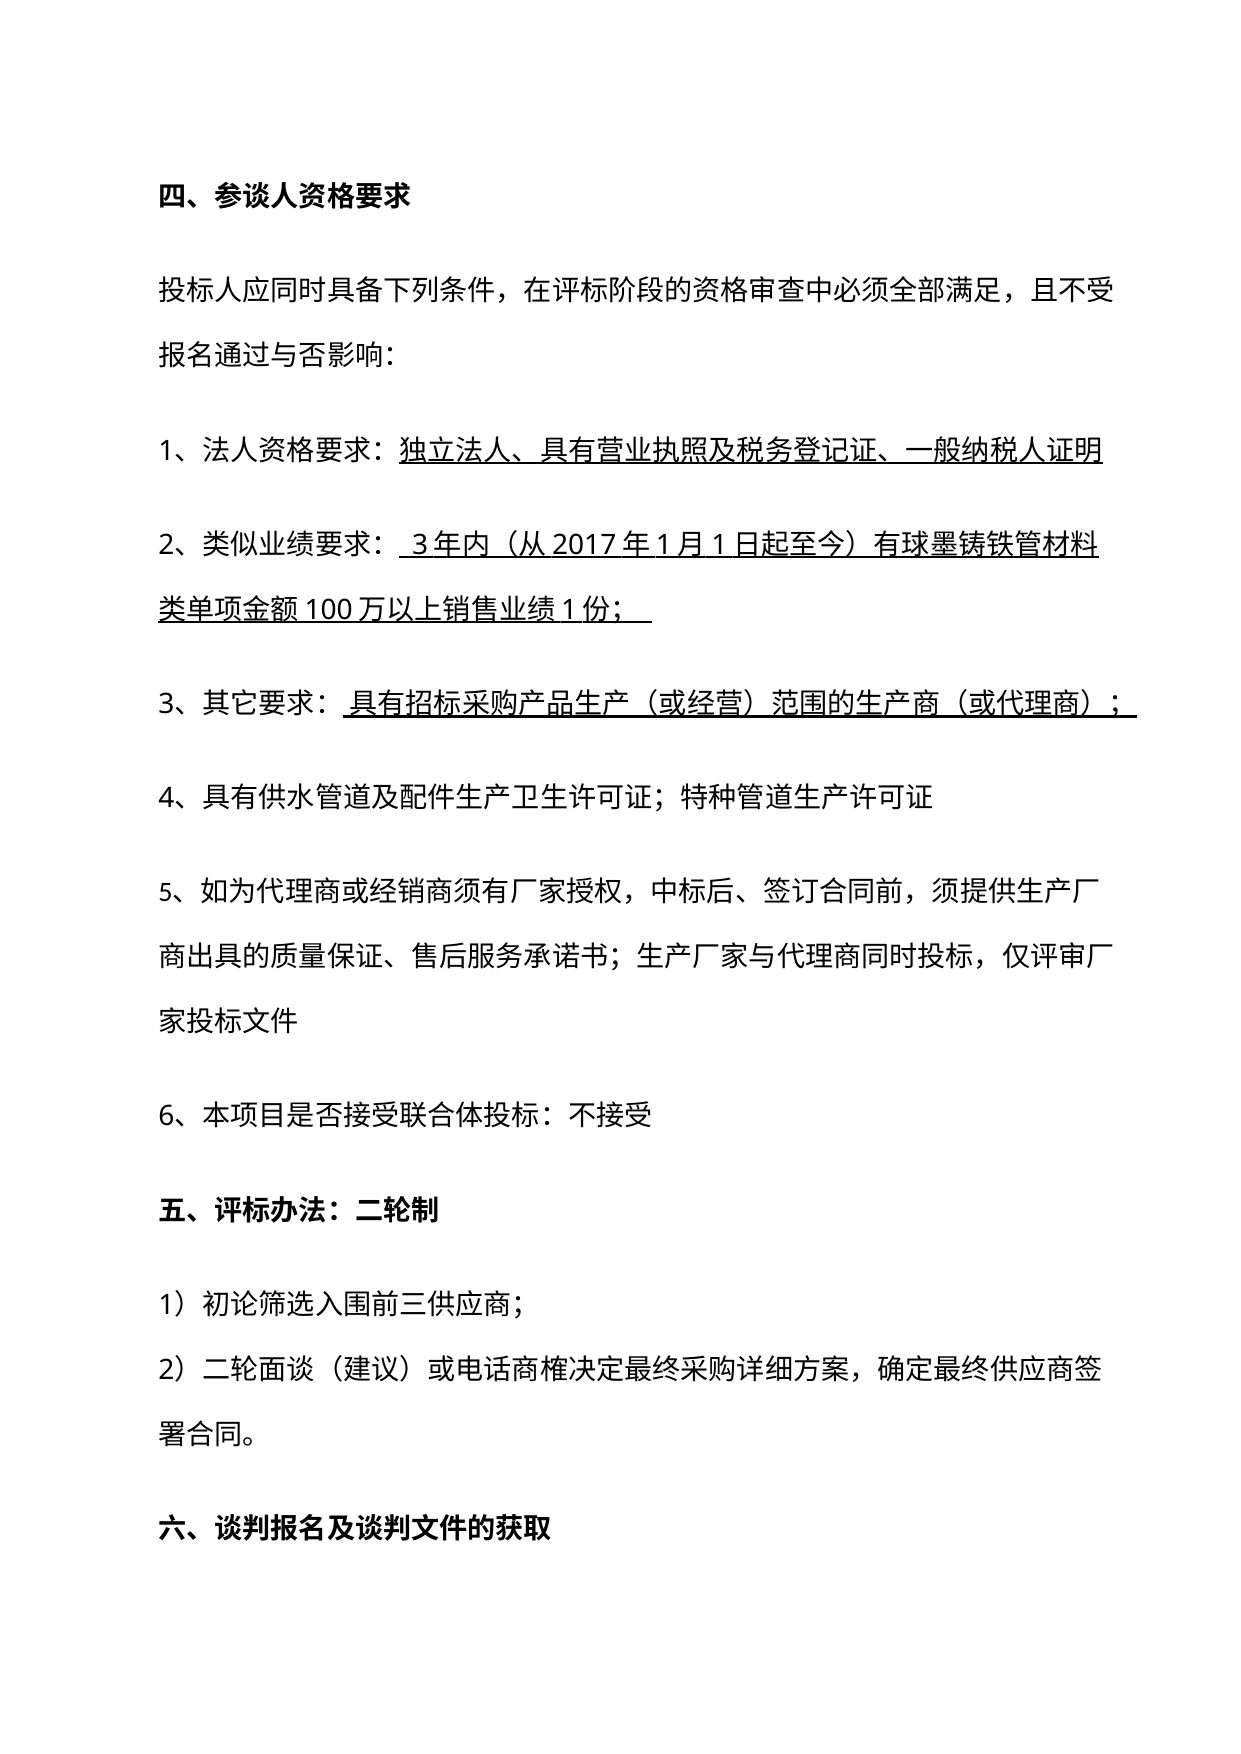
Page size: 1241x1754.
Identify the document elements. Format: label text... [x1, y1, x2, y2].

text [158, 1494, 1118, 1559]
text 6、本项目是否接受联合体投标：不接受 [158, 1081, 1118, 1146]
text 投标人应同时具备下列条件，在评标阶段的资格审查中必须全部满足，且不受报名通过与否影响： [158, 256, 1118, 386]
text 五、评标办法：二轮制 [158, 1175, 1118, 1240]
text 5、如为代理商或经销商须有厂家授权，中标后、签订合同前，须提供生产厂商出具的质量保证、售后服务承诺书；生产厂家与代理商同时投标，仅评审厂家投标文件 [158, 857, 1118, 1052]
text 1、法人资格要求：独立法人、具有营业执照及税务登记证、一般纳税人证明 [158, 415, 1118, 480]
text 2、类似业绩要求： 3年内（从2017年1月1日起至今）有球墨铸铁管材料类单项金额100万以上销售业绩1份； [158, 509, 1118, 639]
text 1）初论筛选入围前三供应商； 2）二轮面谈（建议）或电话商榷决定最终采购详细方案，确定最终供应商签署合同。 [158, 1269, 1118, 1464]
text 4、具有供水管道及配件生产卫生许可证；特种管道生产许可证 [158, 763, 1118, 828]
text 3、其它要求： 具有招标采购产品生产（或经营）范围的生产商（或代理商）； [158, 669, 1118, 734]
text 四、参谈人资格要求 [158, 162, 1118, 227]
